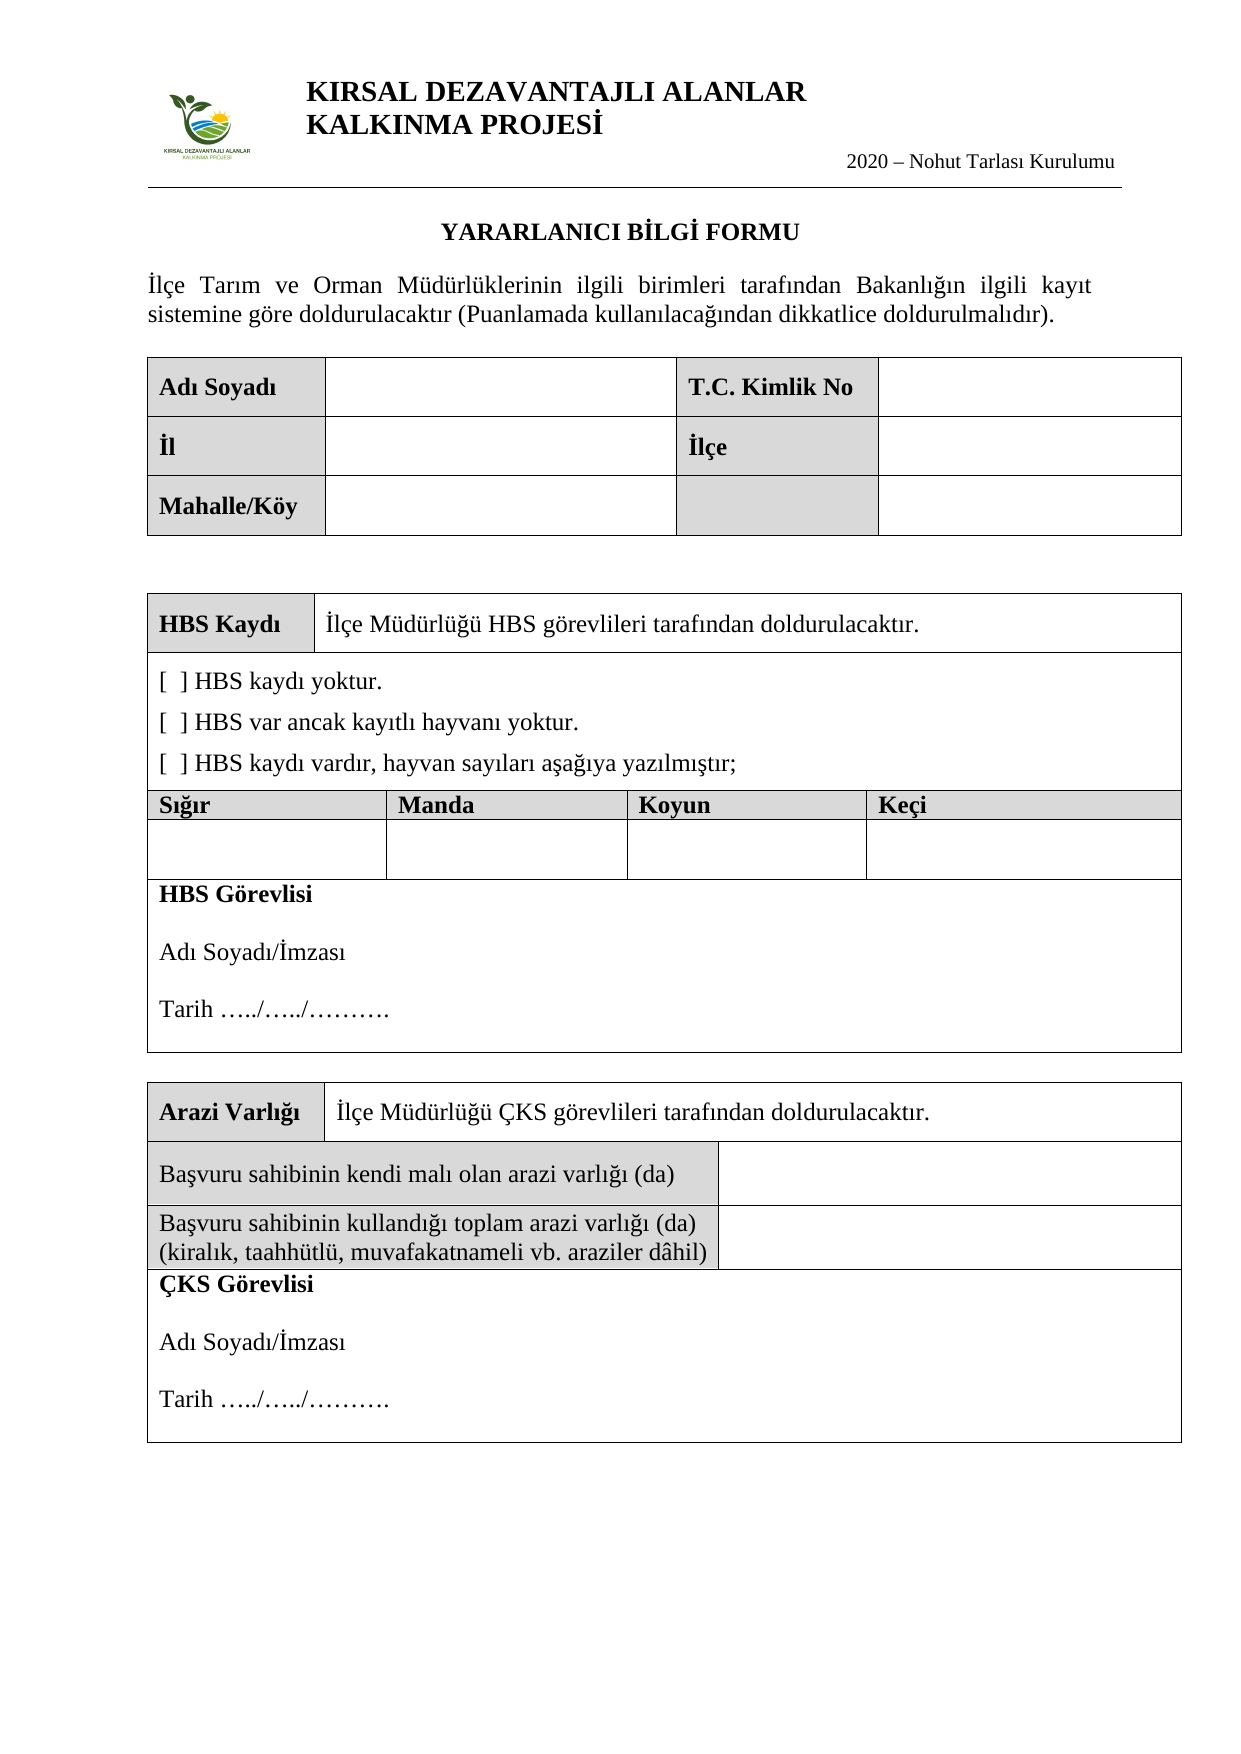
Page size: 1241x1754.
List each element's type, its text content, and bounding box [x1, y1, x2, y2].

table_cell [879, 476, 1181, 535]
table_cell Sığır [148, 791, 386, 819]
table_header İlçe Müdürlüğü HBS görevlileri tarafından doldurulacaktır. [315, 594, 1181, 652]
table_cell Mahalle/Köy [148, 476, 325, 535]
table_cell [867, 820, 1181, 878]
table_cell ÇKS Görevlisi Adı Soyadı/İmzası Tarih …../…../………. [148, 1270, 1181, 1442]
table_cell İl [148, 417, 325, 475]
table_cell [ ] HBS kaydı yoktur. [ ] HBS var ancak kayıtlı hayvanı yoktur. [ ] HBS kaydı vardır, hayvan sayıları aşağıya yazılmıştır; [148, 653, 1181, 789]
table_header Adı Soyadı [148, 358, 325, 416]
table_header İlçe Müdürlüğü ÇKS görevlileri tarafından doldurulacaktır. [325, 1083, 1181, 1141]
table_header T.C. Kimlik No [677, 358, 878, 416]
text İlçe Tarım ve Orman Müdürlüklerinin ilgili birimleri tarafından Bakanlığın ilgili kayıt sistemine göre doldurulacaktır (Puanlamada kullanılacağından dikkatlice doldurulmalıdır). [148, 270, 1093, 328]
table_cell [628, 820, 866, 878]
table_cell [879, 417, 1181, 475]
table_cell [719, 1142, 1181, 1204]
table_header [879, 358, 1181, 416]
table_header Arazi Varlığı [148, 1083, 324, 1141]
picture [155, 73, 260, 182]
table_cell [326, 417, 676, 475]
table_header HBS Kaydı [148, 594, 314, 652]
table_cell [148, 820, 386, 878]
table_cell Koyun [628, 791, 866, 819]
table_cell Manda [387, 791, 627, 819]
table_cell [719, 1206, 1181, 1268]
table_cell İlçe [677, 417, 878, 475]
table_cell Başvuru sahibinin kullandığı toplam arazi varlığı (da) (kiralık, taahhütlü, muvafakatnameli vb. araziler dâhil) [148, 1206, 718, 1268]
table_cell Başvuru sahibinin kendi malı olan arazi varlığı (da) [148, 1142, 718, 1204]
text YARARLANICI BİLGİ FORMU [148, 217, 1093, 245]
table_cell [387, 820, 627, 878]
table_cell [677, 476, 878, 535]
table_cell [326, 476, 676, 535]
table_header [326, 358, 676, 416]
table_cell HBS Görevlisi Adı Soyadı/İmzası Tarih …../…../………. [148, 880, 1181, 1052]
table_cell Keçi [867, 791, 1181, 819]
